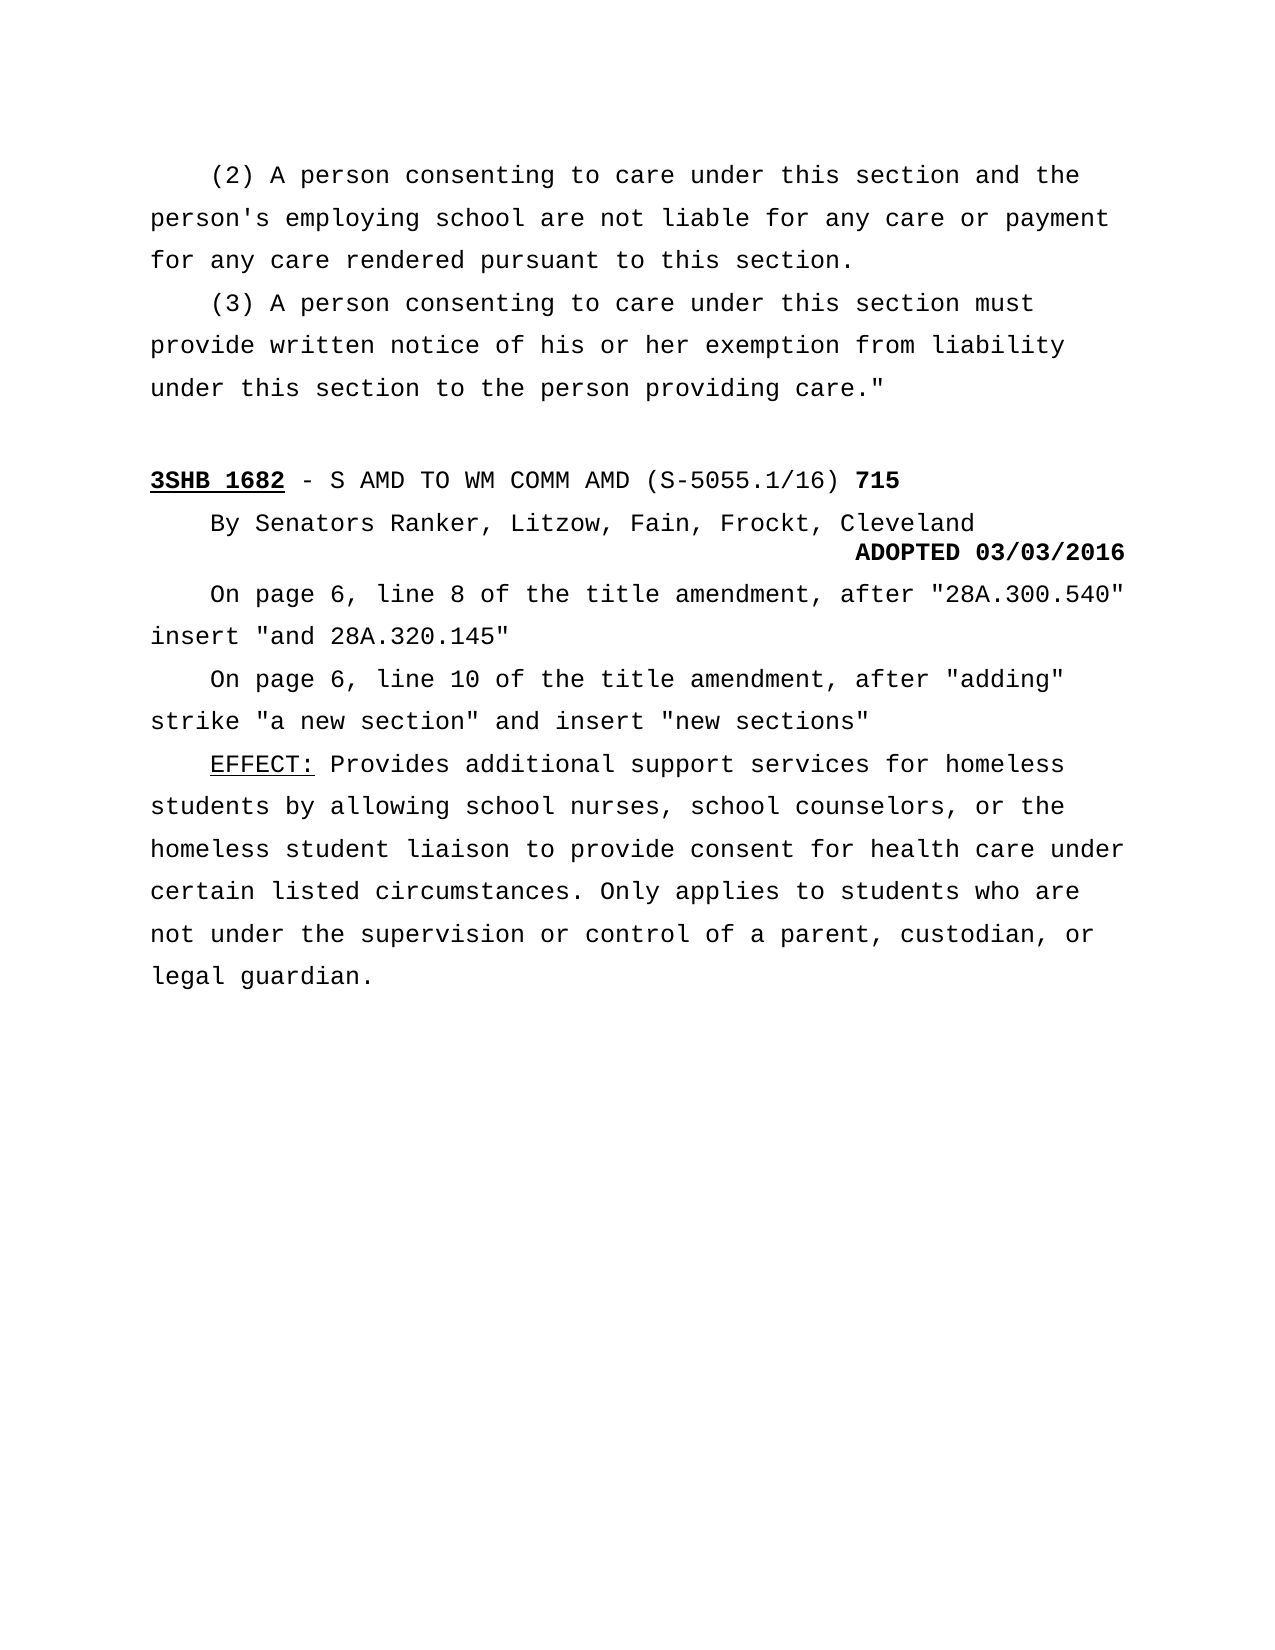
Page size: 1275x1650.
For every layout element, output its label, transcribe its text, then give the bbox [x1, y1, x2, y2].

text By Senators Ranker, Litzow, Fain, Frockt, Cleveland [150, 497, 1125, 540]
text 3SHB 1682 - S AMD TO WM COMM AMD (S-5055.1/16) 715 [150, 455, 1125, 497]
text On page 6, line 10 of the title amendment, after "adding" strike "a new section" and insert "new sections" [150, 653, 1125, 738]
text (2) A person consenting to care under this section and the person's employing school are not liable for any care or payment for any care rendered pursuant to this section. [150, 150, 1125, 277]
text EFFECT: Provides additional support services for homeless students by allowing school nurses, school counselors, or the homeless student liaison to provide consent for health care under certain listed circumstances. Only applies to students who are not under the supervision or control of a parent, custodian, or legal guardian. [150, 738, 1125, 993]
text On page 6, line 8 of the title amendment, after "28A.300.540" insert "and 28A.320.145" [150, 568, 1125, 653]
text (3) A person consenting to care under this section must provide written notice of his or her exemption from liability under this section to the person providing care." [150, 277, 1125, 405]
text ADOPTED 03/03/2016 [150, 540, 1125, 568]
